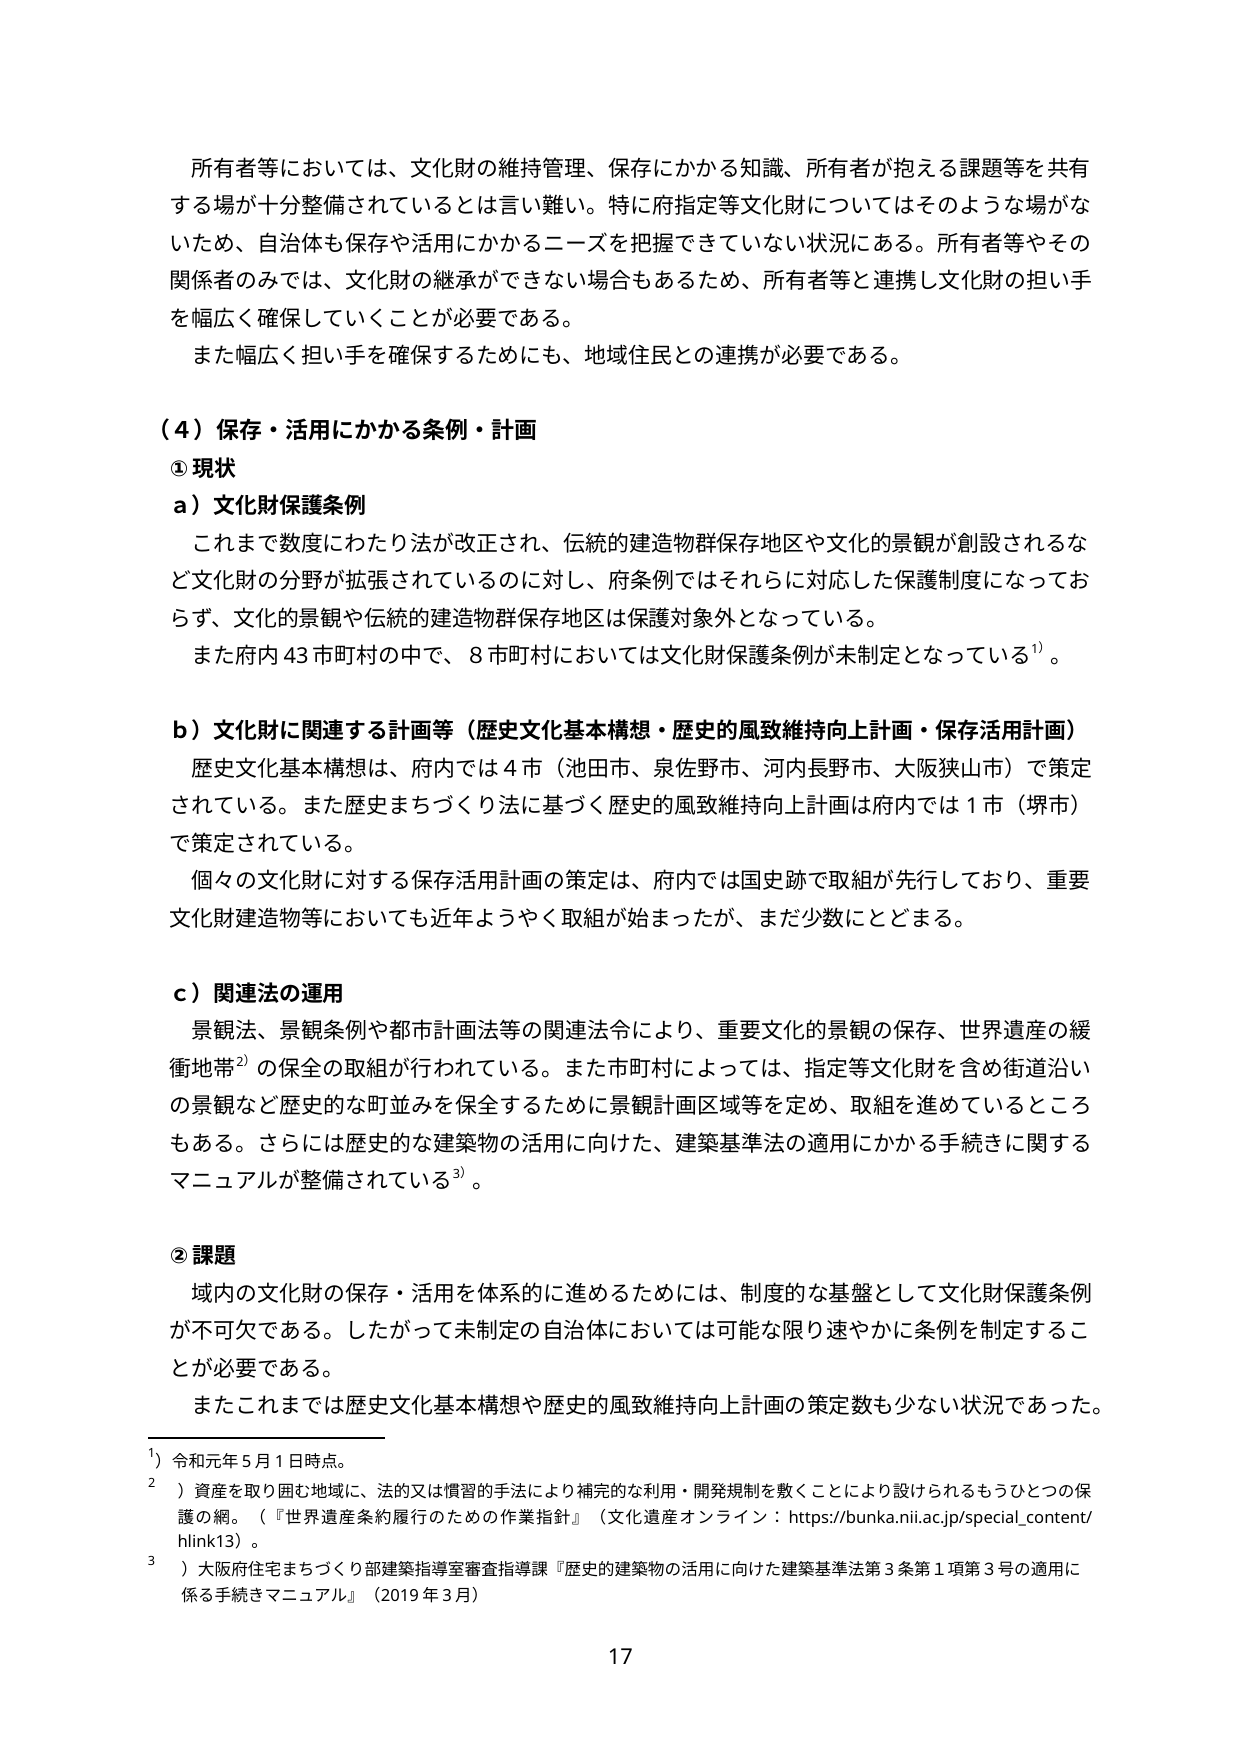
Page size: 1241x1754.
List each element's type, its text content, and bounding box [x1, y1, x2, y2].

text 所有者等においては、文化財の維持管理、保存にかかる知識、所有者が抱える課題等を共有する場が十分整備されているとは言い難い。特に府指定等文化財についてはそのような場がないため、自治体も保存や活用にかかるニーズを把握できていない状況にある。所有者等やその関係者のみでは、文化財の継承ができない場合もあるため、所有者等と連携し文化財の担い手を幅広く確保していくことが必要である。 [169, 148, 1092, 335]
text ①現状 [148, 448, 1092, 485]
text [169, 1385, 1092, 1423]
text また府内43市町村の中で、８市町村においては文化財保護条例が未制定となっている）。 [148, 635, 1092, 673]
text 歴史文化基本構想は、府内では４市（池田市、泉佐野市、河内長野市、大阪狭山市）で策定されている。また歴史まちづくり法に基づく歴史的風致維持向上計画は府内では1市（堺市）で策定されている。 [169, 748, 1092, 860]
text ｃ）関連法の運用 [148, 973, 1092, 1010]
text また幅広く担い手を確保するためにも、地域住民との連携が必要である。 [169, 335, 1092, 373]
text 域内の文化財の保存・活用を体系的に進めるためには、制度的な基盤として文化財保護条例が不可欠である。したがって未制定の自治体においては可能な限り速やかに条例を制定することが必要である。 [169, 1273, 1092, 1385]
text これまで数度にわたり法が改正され、伝統的建造物群保存地区や文化的景観が創設されるなど文化財の分野が拡張されているのに対し、府条例ではそれらに対応した保護制度になっておらず、文化的景観や伝統的建造物群保存地区は保護対象外となっている。 [169, 523, 1092, 635]
text （４）保存・活用にかかる条例・計画 [148, 410, 1092, 448]
text 個々の文化財に対する保存活用計画の策定は、府内では国史跡で取組が先行しており、重要文化財建造物等においても近年ようやく取組が始まったが、まだ少数にとどまる。 [169, 860, 1092, 935]
text 景観法、景観条例や都市計画法等の関連法令により、重要文化的景観の保存、世界遺産の緩衝地帯）の保全の取組が行われている。また市町村によっては、指定等文化財を含め街道沿いの景観など歴史的な町並みを保全するために景観計画区域等を定め、取組を進めているところもある。さらには歴史的な建築物の活用に向けた、建築基準法の適用にかかる手続きに関するマニュアルが整備されている）。 [169, 1010, 1092, 1198]
text ａ）文化財保護条例 [148, 485, 1092, 523]
text ｂ）文化財に関連する計画等（歴史文化基本構想・歴史的風致維持向上計画・保存活用計画） [148, 710, 1092, 748]
text ②課題 [148, 1235, 1092, 1273]
